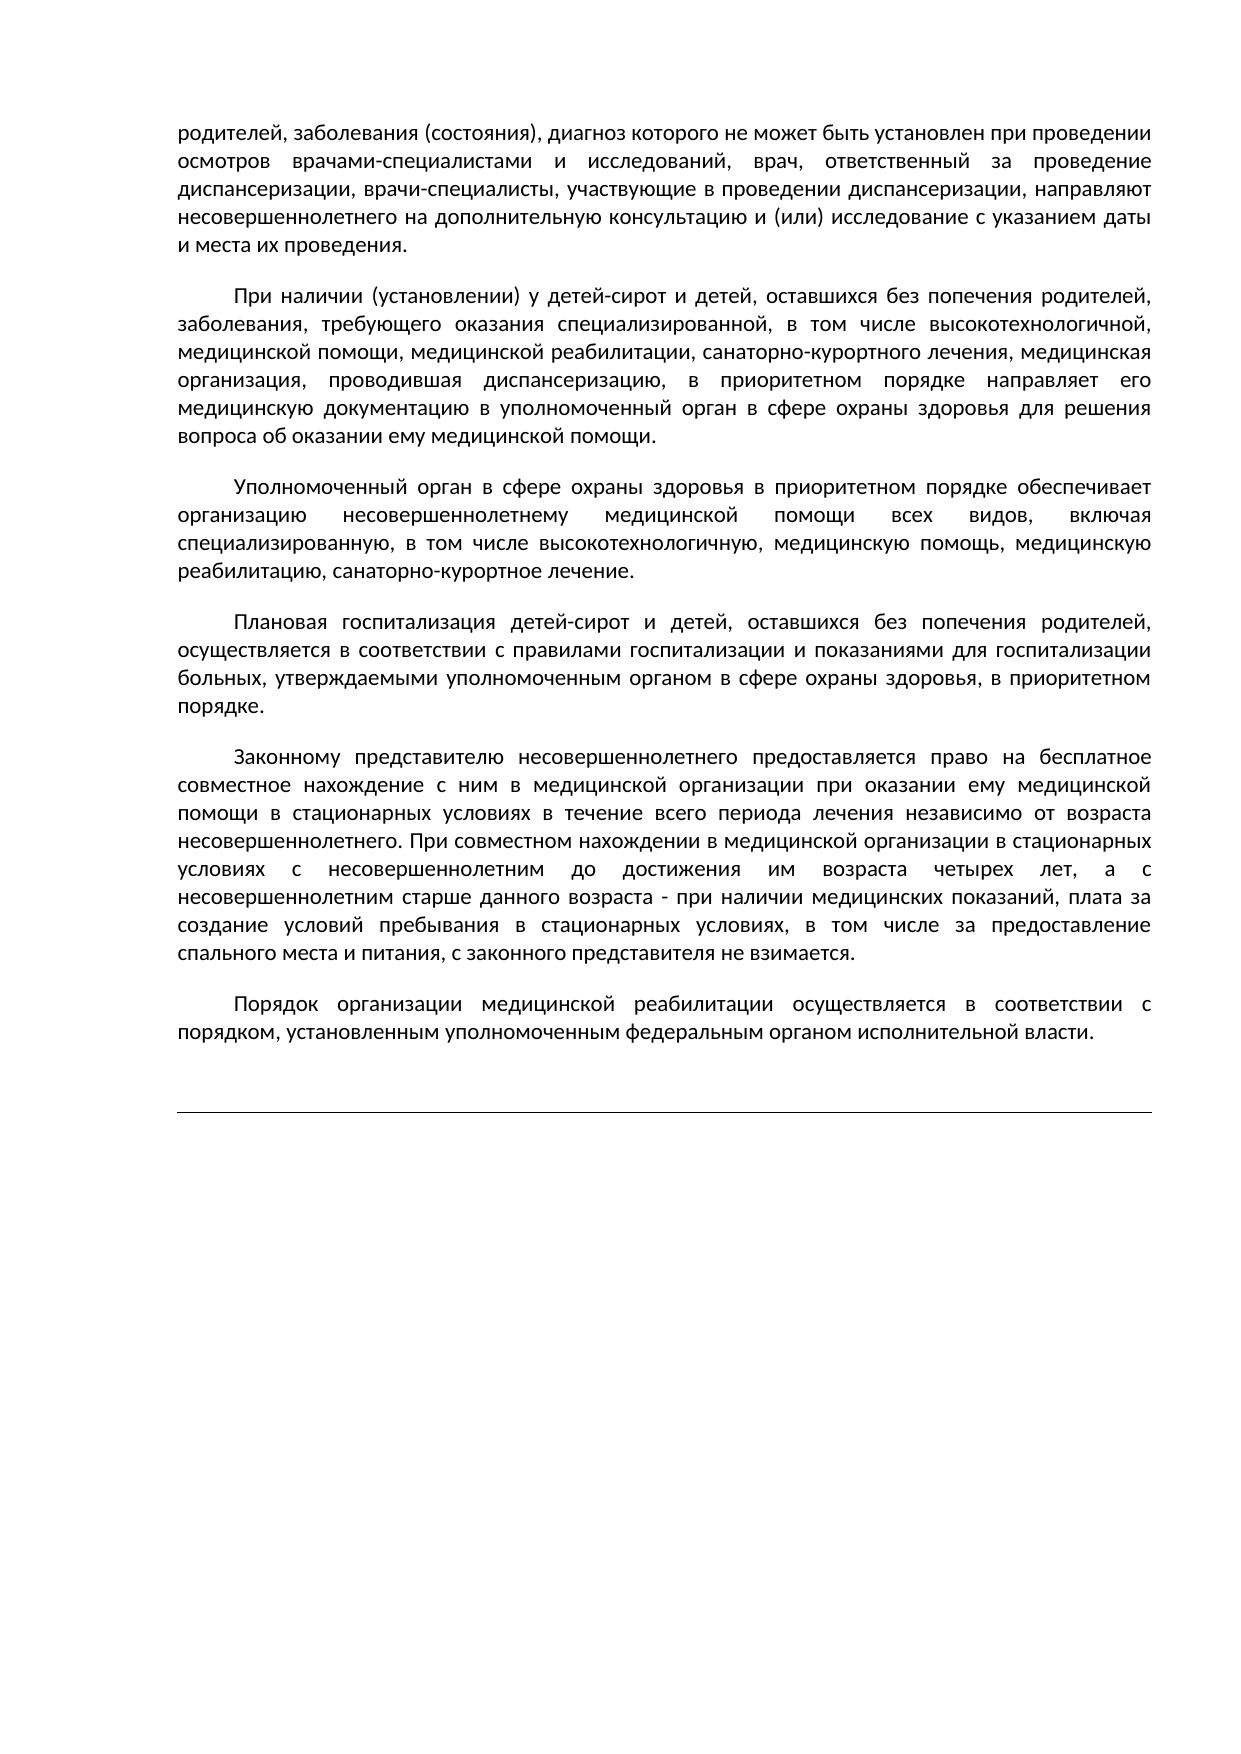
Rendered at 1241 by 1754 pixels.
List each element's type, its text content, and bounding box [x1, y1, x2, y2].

text Порядок организации медицинской реабилитации осуществляется в соответствии с порядком, установленным уполномоченным федеральным органом исполнительной власти. [177, 989, 1152, 1045]
text Уполномоченный орган в сфере охраны здоровья в приоритетном порядке обеспечивает организацию несовершеннолетнему медицинской помощи всех видов, включая специализированную, в том числе высокотехнологичную, медицинскую помощь, медицинскую реабилитацию, санаторно-курортное лечение. [177, 472, 1152, 584]
text Плановая госпитализация детей-сирот и детей, оставшихся без попечения родителей, осуществляется в соответствии с правилами госпитализации и показаниями для госпитализации больных, утверждаемыми уполномоченным органом в сфере охраны здоровья, в приоритетном порядке. [177, 607, 1152, 719]
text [177, 118, 1152, 258]
text Законному представителю несовершеннолетнего предоставляется право на бесплатное совместное нахождение с ним в медицинской организации при оказании ему медицинской помощи в стационарных условиях в течение всего периода лечения независимо от возраста несовершеннолетнего. При совместном нахождении в медицинской организации в стационарных условиях с несовершеннолетним до достижения им возраста четырех лет, а с несовершеннолетним старше данного возраста - при наличии медицинских показаний, плата за создание условий пребывания в стационарных условиях, в том числе за предоставление спального места и питания, с законного представителя не взимается. [177, 742, 1152, 966]
text При наличии (установлении) у детей-сирот и детей, оставшихся без попечения родителей, заболевания, требующего оказания специализированной, в том числе высокотехнологичной, медицинской помощи, медицинской реабилитации, санаторно-курортного лечения, медицинская организация, проводившая диспансеризацию, в приоритетном порядке направляет его медицинскую документацию в уполномоченный орган в сфере охраны здоровья для решения вопроса об оказании ему медицинской помощи. [177, 281, 1152, 449]
